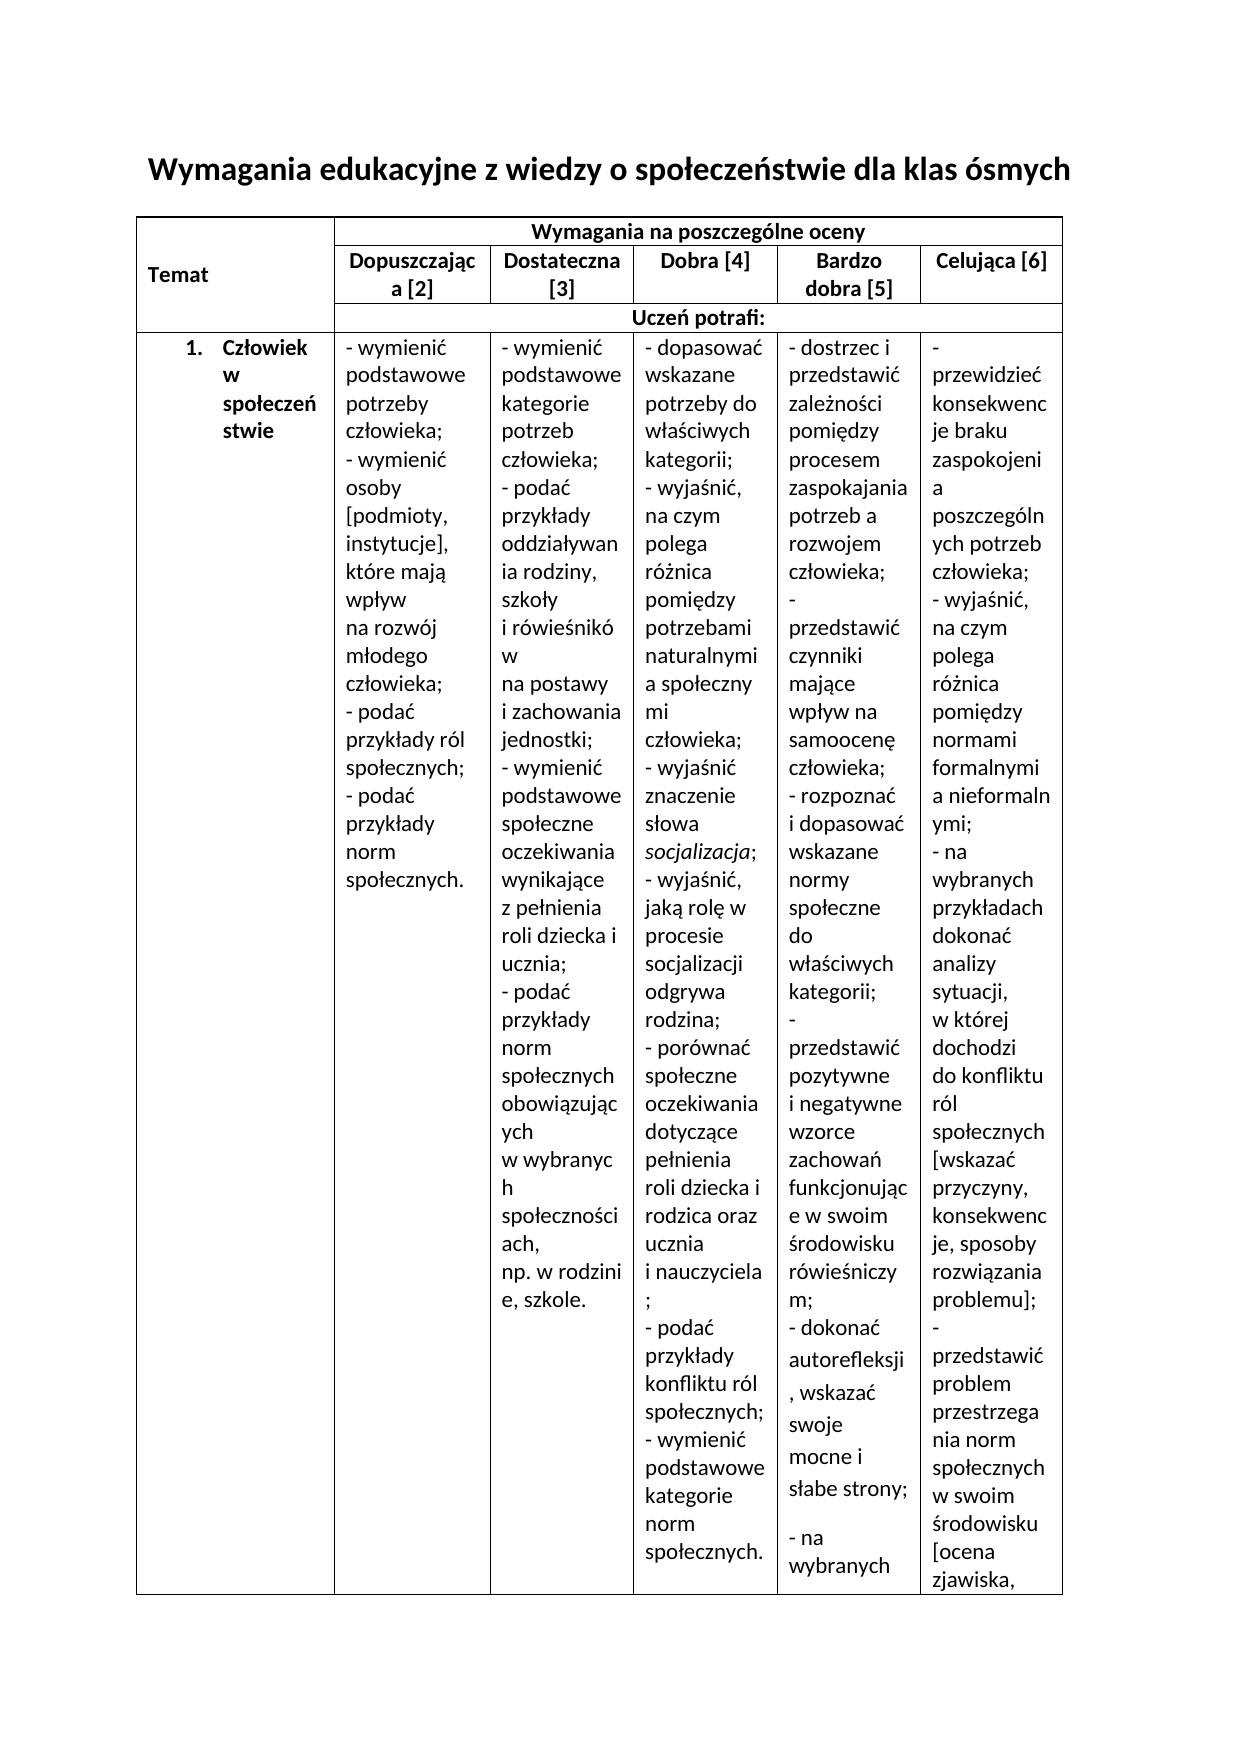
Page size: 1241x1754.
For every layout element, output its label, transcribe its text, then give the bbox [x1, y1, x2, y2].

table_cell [634, 333, 777, 1593]
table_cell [335, 333, 490, 1593]
table_cell Dostateczna [3] [491, 246, 633, 302]
table_cell Dopuszczająca [2] [335, 246, 490, 302]
text Wymagania edukacyjne z wiedzy o społeczeństwie dla klas ósmych [148, 148, 1093, 188]
table_cell Celująca [6] [921, 246, 1062, 302]
table_cell Dobra [4] [634, 246, 777, 302]
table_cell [921, 333, 1062, 1593]
table_header Temat [137, 218, 334, 332]
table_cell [137, 333, 334, 1593]
table_cell Uczeń potrafi: [335, 304, 1062, 332]
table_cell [778, 333, 920, 1593]
table_header Wymagania na poszczególne oceny [335, 218, 1062, 245]
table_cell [491, 333, 633, 1593]
table_cell Bardzo dobra [5] [778, 246, 920, 302]
